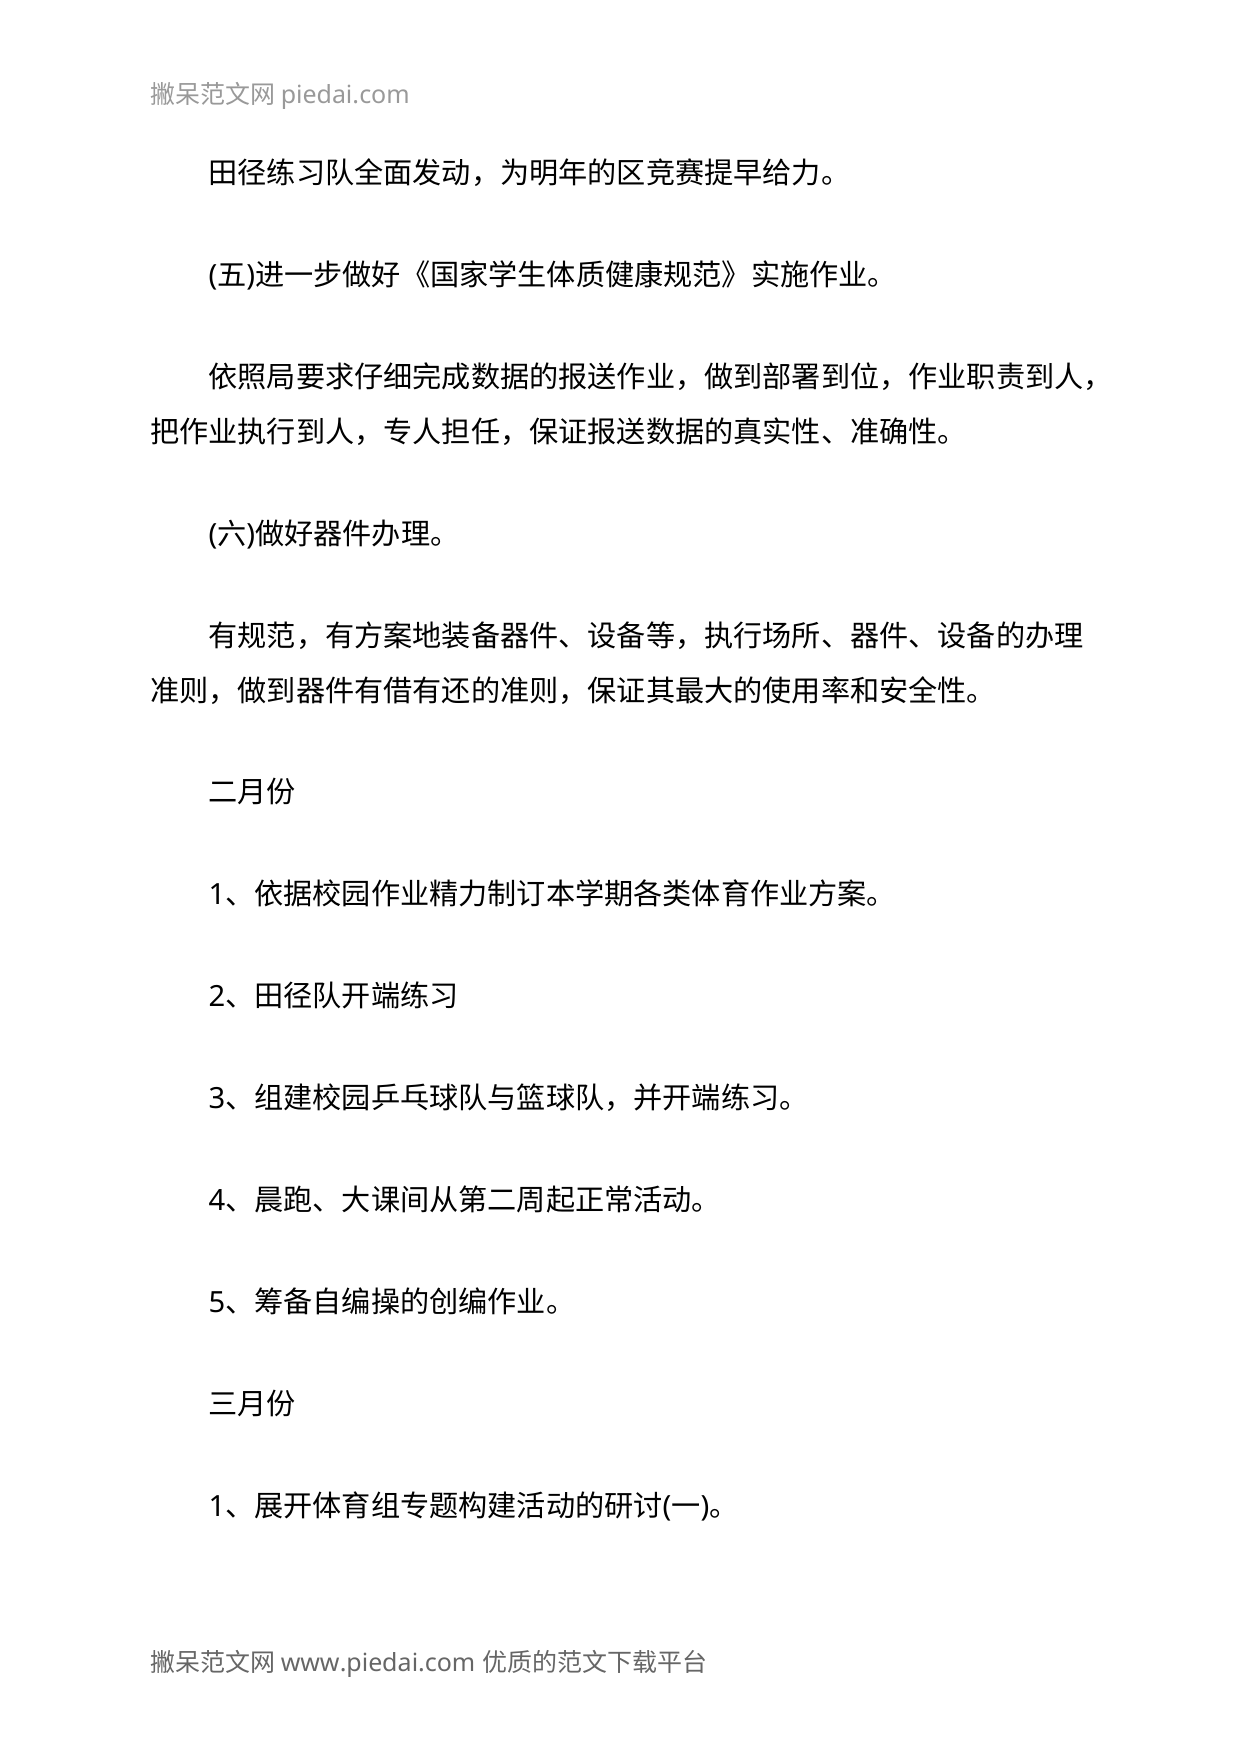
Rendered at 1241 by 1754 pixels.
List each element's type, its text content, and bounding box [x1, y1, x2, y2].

text (六)做好器件办理。 [150, 510, 1090, 553]
text 2、田径队开端练习 [150, 973, 1090, 1015]
text (五)进一步做好《国家学生体质健康规范》实施作业。 [150, 252, 1090, 294]
text 二月份 [150, 769, 1090, 811]
text 4、晨跑、大课间从第二周起正常活动。 [150, 1177, 1090, 1219]
text 田径练习队全面发动，为明年的区竞赛提早给力。 [150, 150, 1090, 192]
text 1、展开体育组专题构建活动的研讨(一)。 [150, 1482, 1090, 1525]
text 1、依据校园作业精力制订本学期各类体育作业方案。 [150, 871, 1090, 913]
text 3、组建校园乒乓球队与篮球队，并开端练习。 [150, 1075, 1090, 1117]
text 有规范，有方案地装备器件、设备等，执行场所、器件、设备的办理准则，做到器件有借有还的准则，保证其最大的使用率和安全性。 [150, 612, 1090, 709]
text 依照局要求仔细完成数据的报送作业，做到部署到位，作业职责到人，把作业执行到人，专人担任，保证报送数据的真实性、准确性。 [150, 354, 1090, 451]
text 5、筹备自编操的创编作业。 [150, 1279, 1090, 1321]
text 三月份 [150, 1381, 1090, 1423]
